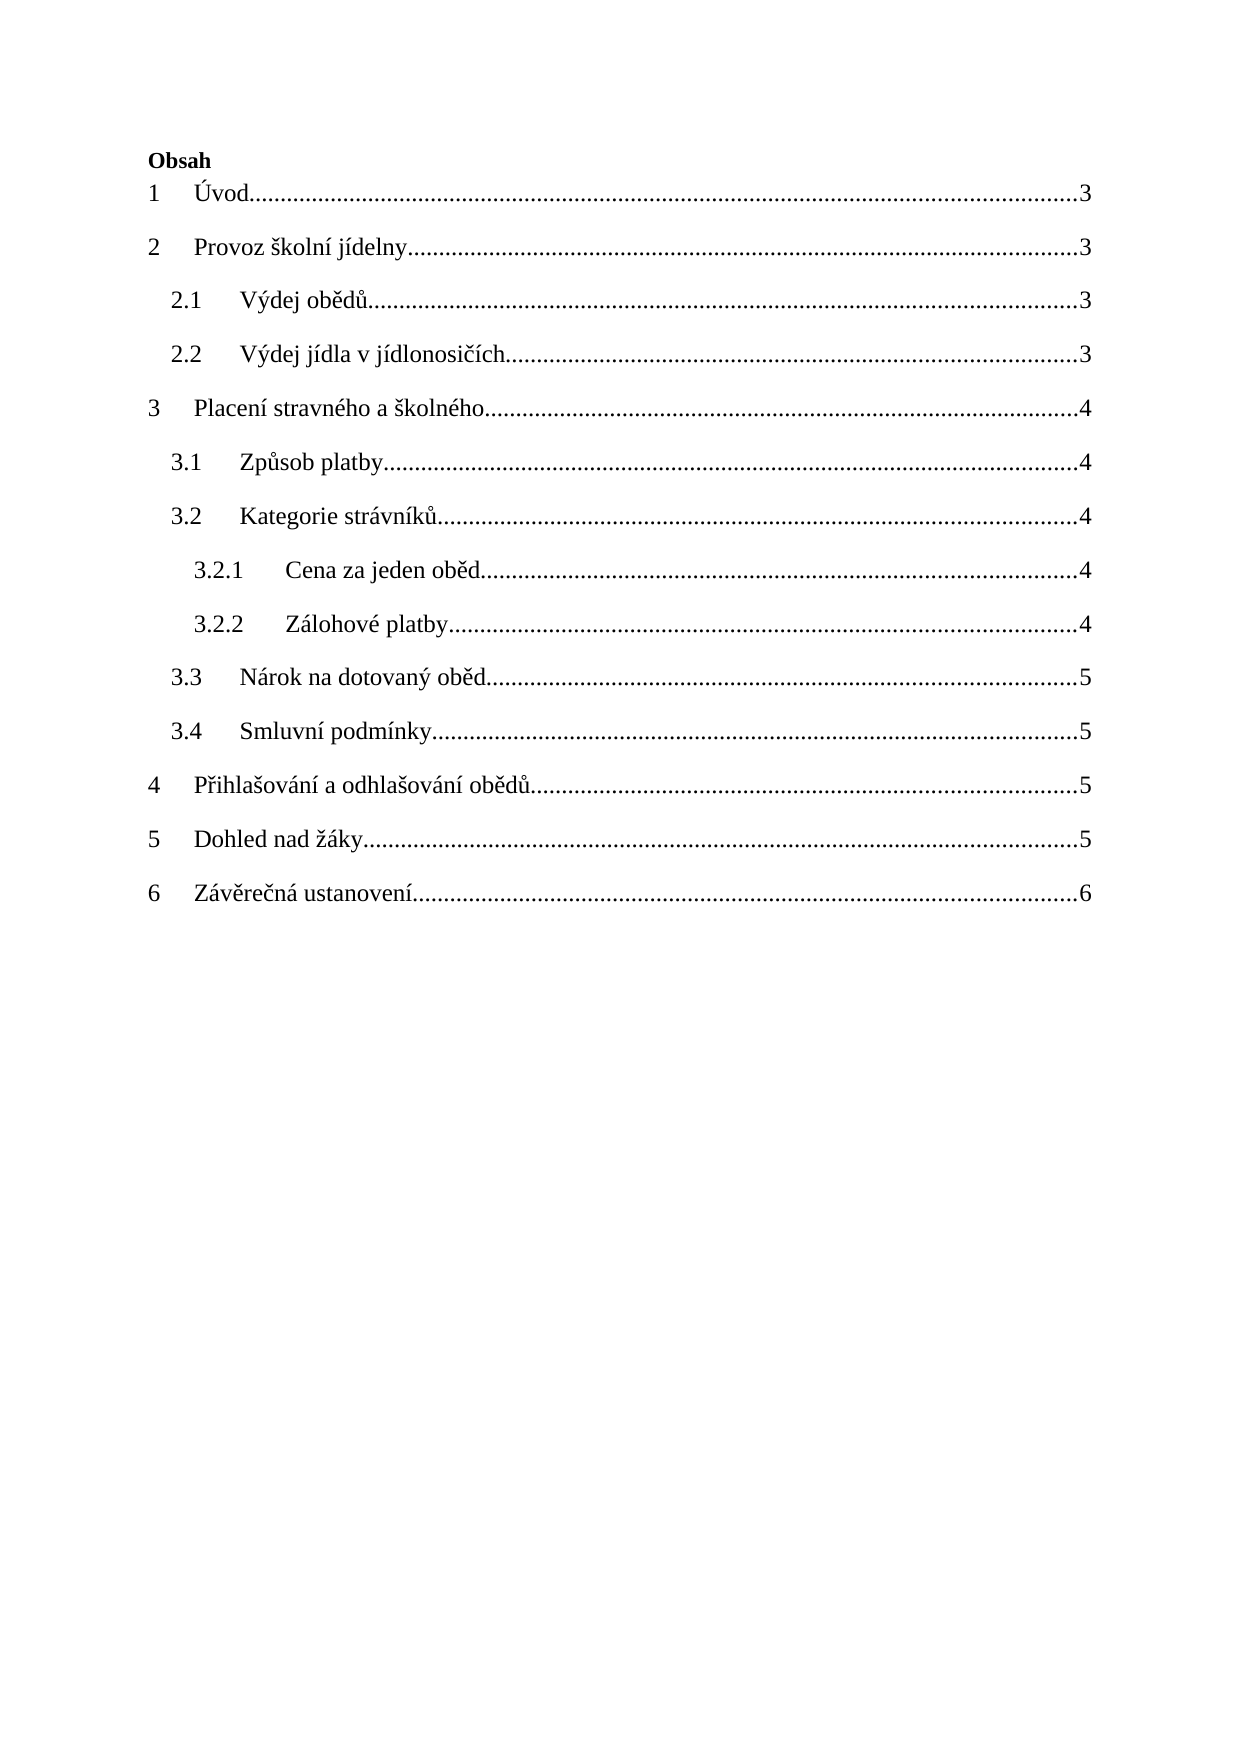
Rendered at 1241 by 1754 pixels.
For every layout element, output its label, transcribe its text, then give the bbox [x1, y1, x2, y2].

text 6 Závěrečná ustanovení 6 [148, 878, 1093, 907]
text 2.1 Výdej obědů 3 [171, 286, 1093, 314]
text 2 Provoz školní jídelny 3 [148, 232, 1093, 260]
text 1 Úvod 3 [148, 178, 1093, 207]
text 2.2 Výdej jídla v jídlonosičích 3 [171, 339, 1093, 368]
text 3.1 Způsob platby 4 [171, 447, 1093, 476]
text 3.4 Smluvní podmínky 5 [171, 716, 1093, 745]
text 3.2.2 Zálohové platby 4 [193, 609, 1093, 637]
text 3.2 Kategorie strávníků 4 [171, 501, 1093, 530]
text 3.2.1 Cena za jeden oběd 4 [193, 555, 1093, 583]
text 5 Dohled nad žáky 5 [148, 824, 1093, 853]
text 3.3 Nárok na dotovaný oběd 5 [171, 662, 1093, 691]
text 3 Placení stravného a školného 4 [148, 393, 1093, 422]
text Obsah [148, 148, 1093, 174]
text 4 Přihlašování a odhlašování obědů 5 [148, 770, 1093, 799]
